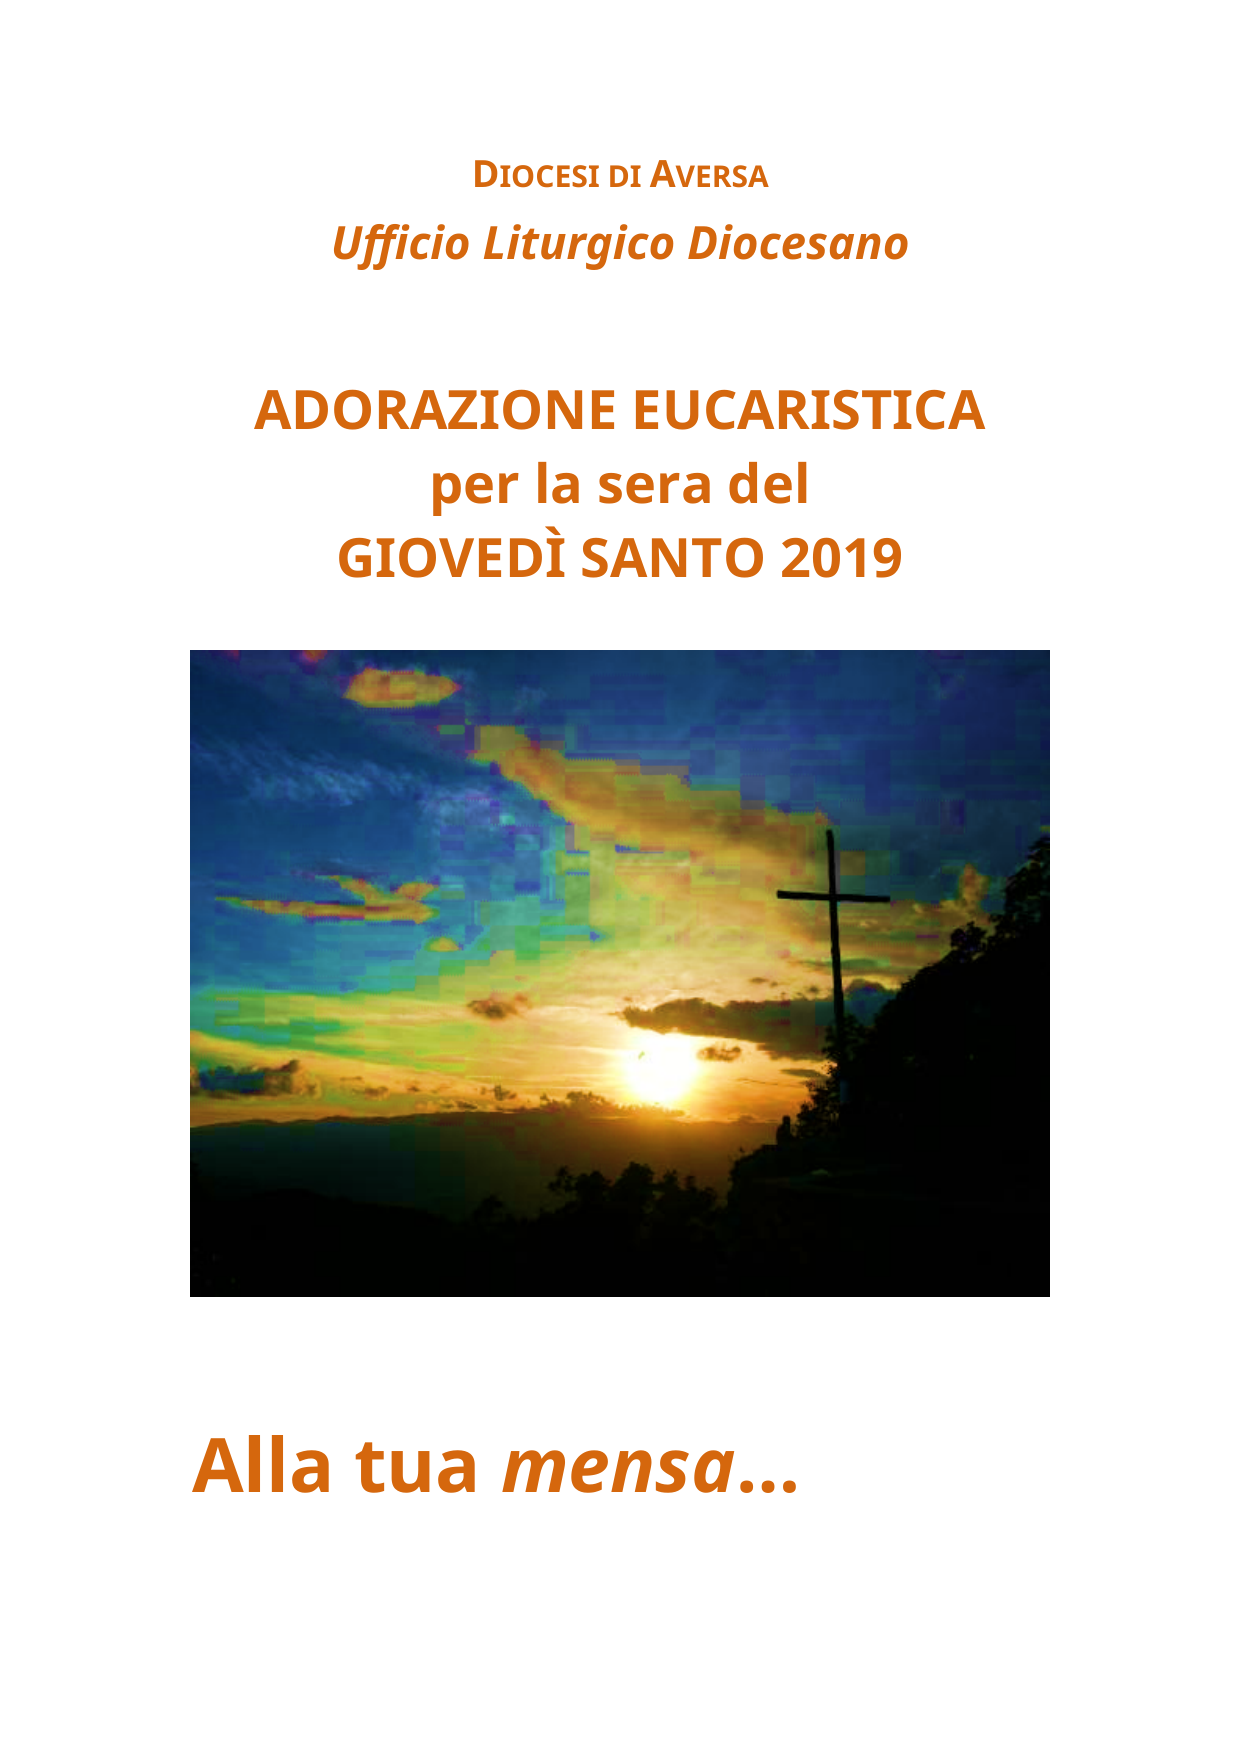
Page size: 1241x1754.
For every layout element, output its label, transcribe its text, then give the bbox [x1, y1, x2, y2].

text ADORAZIONE EUCARISTICA [118, 372, 1122, 446]
text per la sera del [118, 446, 1122, 519]
text Ufficio Liturgico Diocesano [118, 210, 1122, 272]
text DIOCESI DI Aversa [118, 148, 1122, 199]
picture [190, 650, 1050, 1297]
text Alla tua mensa… [118, 1413, 1122, 1515]
text GIOVEDÌ SANTO 2019 [118, 519, 1122, 593]
